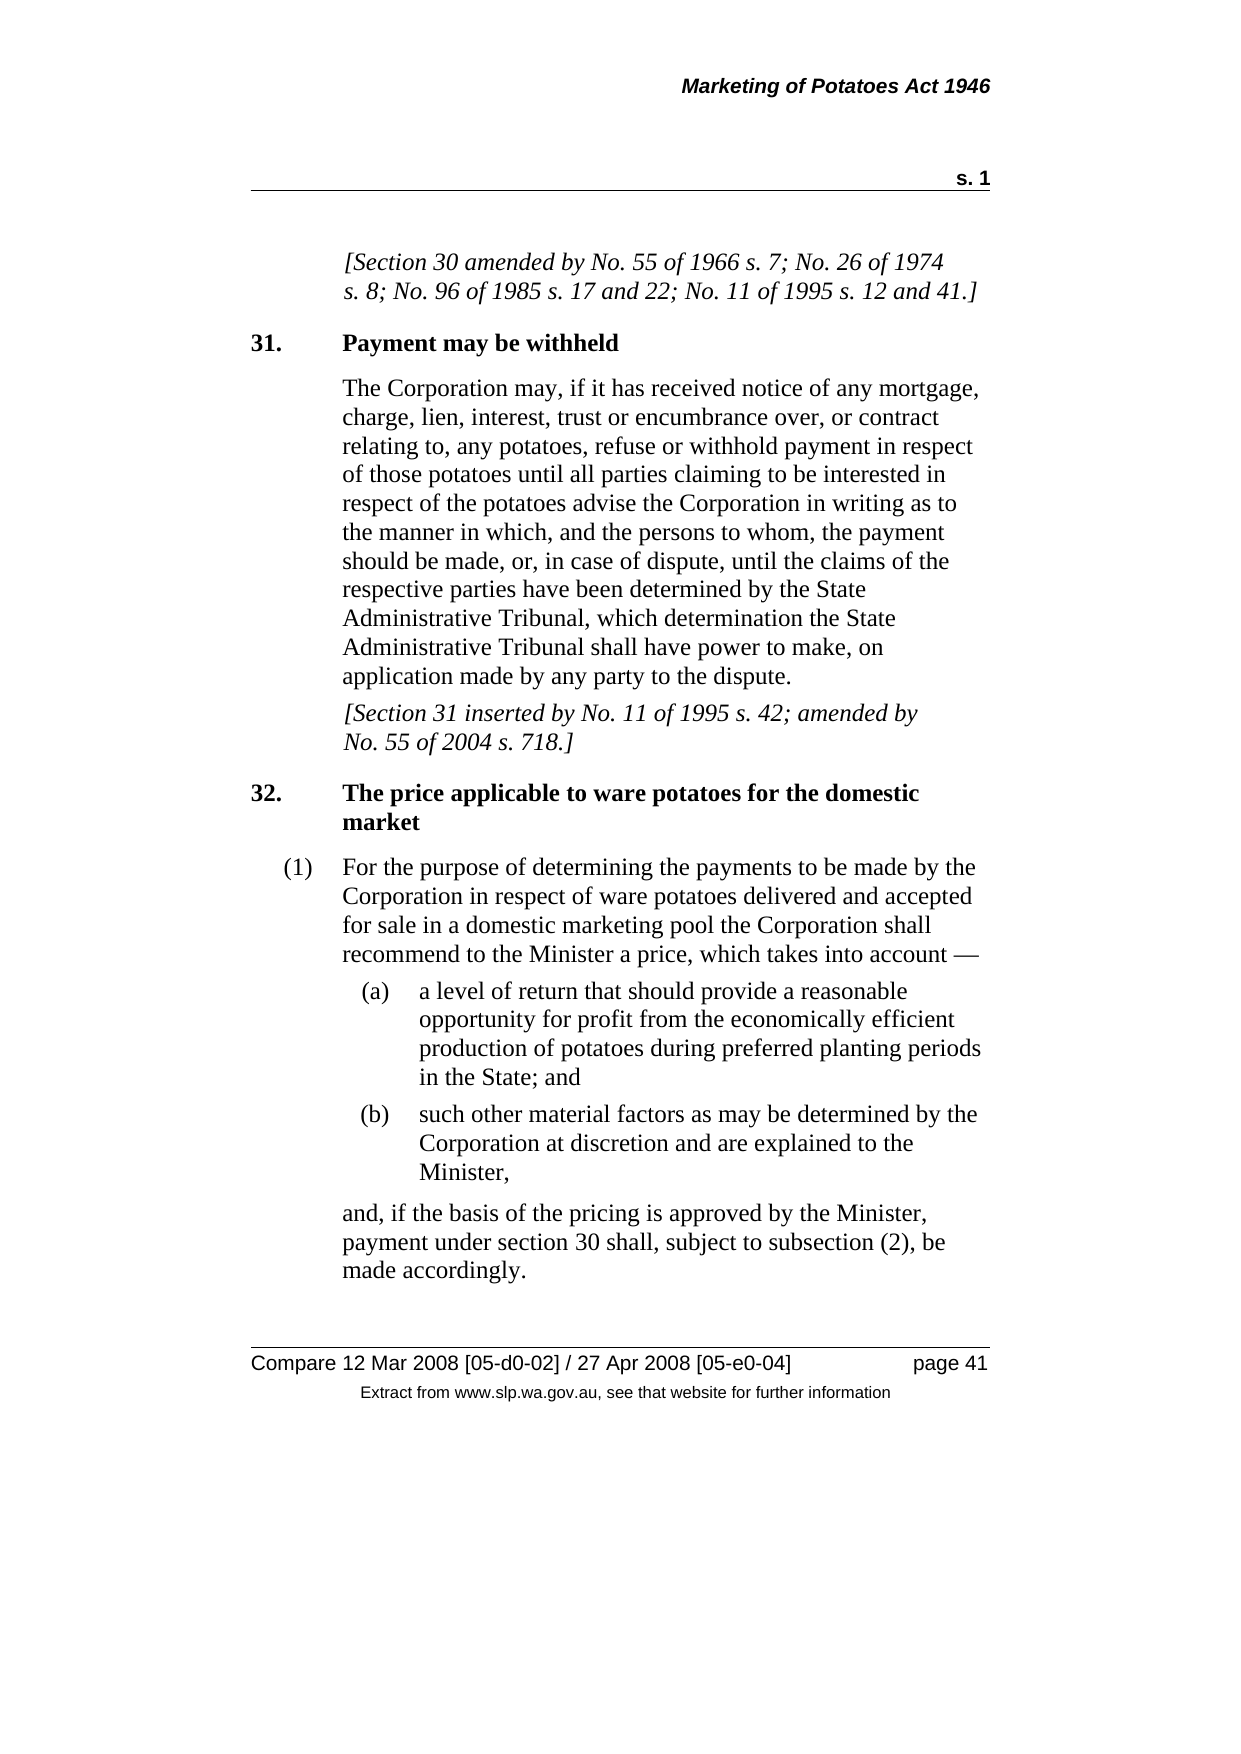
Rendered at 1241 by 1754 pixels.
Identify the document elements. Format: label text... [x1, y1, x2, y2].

subtitle 32. The price applicable to ware potatoes for the domestic market [251, 778, 990, 836]
text and, if the basis of the pricing is approved by the Minister, payment under section 30 shall, subject to subsection (2), be made accordingly. [251, 1198, 990, 1284]
subtitle 31. Payment may be withheld [251, 328, 990, 357]
text (a) a level of return that should provide a reasonable opportunity for profit from the economically efficient production of potatoes during preferred planting periods in the State; and [251, 976, 990, 1091]
text [Section 30 amended by No. 55 of 1966 s. 7; No. 26 of 1974 s. 8; No. 96 of 1985 s. 17 and 22; No. 11 of 1995 s. 12 and 41.] [251, 247, 990, 305]
text The Corporation may, if it has received notice of any mortgage, charge, lien, interest, trust or encumbrance over, or contract relating to, any potatoes, refuse or withhold payment in respect of those potatoes until all parties claiming to be interested in respect of the potatoes advise the Corporation in writing as to the manner in which, and the persons to whom, the payment should be made, or, in case of dispute, until the claims of the respective parties have been determined by the State Administrative Tribunal, which determination the State Administrative Tribunal shall have power to make, on application made by any party to the dispute. [251, 373, 990, 689]
text (1) For the purpose of determining the payments to be made by the Corporation in respect of ware potatoes delivered and accepted for sale in a domestic marketing pool the Corporation shall recommend to the Minister a price, which takes into account — [251, 852, 990, 967]
text (b) such other material factors as may be determined by the Corporation at discretion and are explained to the Minister, [251, 1099, 990, 1185]
text [Section 31 inserted by No. 11 of 1995 s. 42; amended by No. 55 of 2004 s. 718.] [251, 698, 990, 755]
